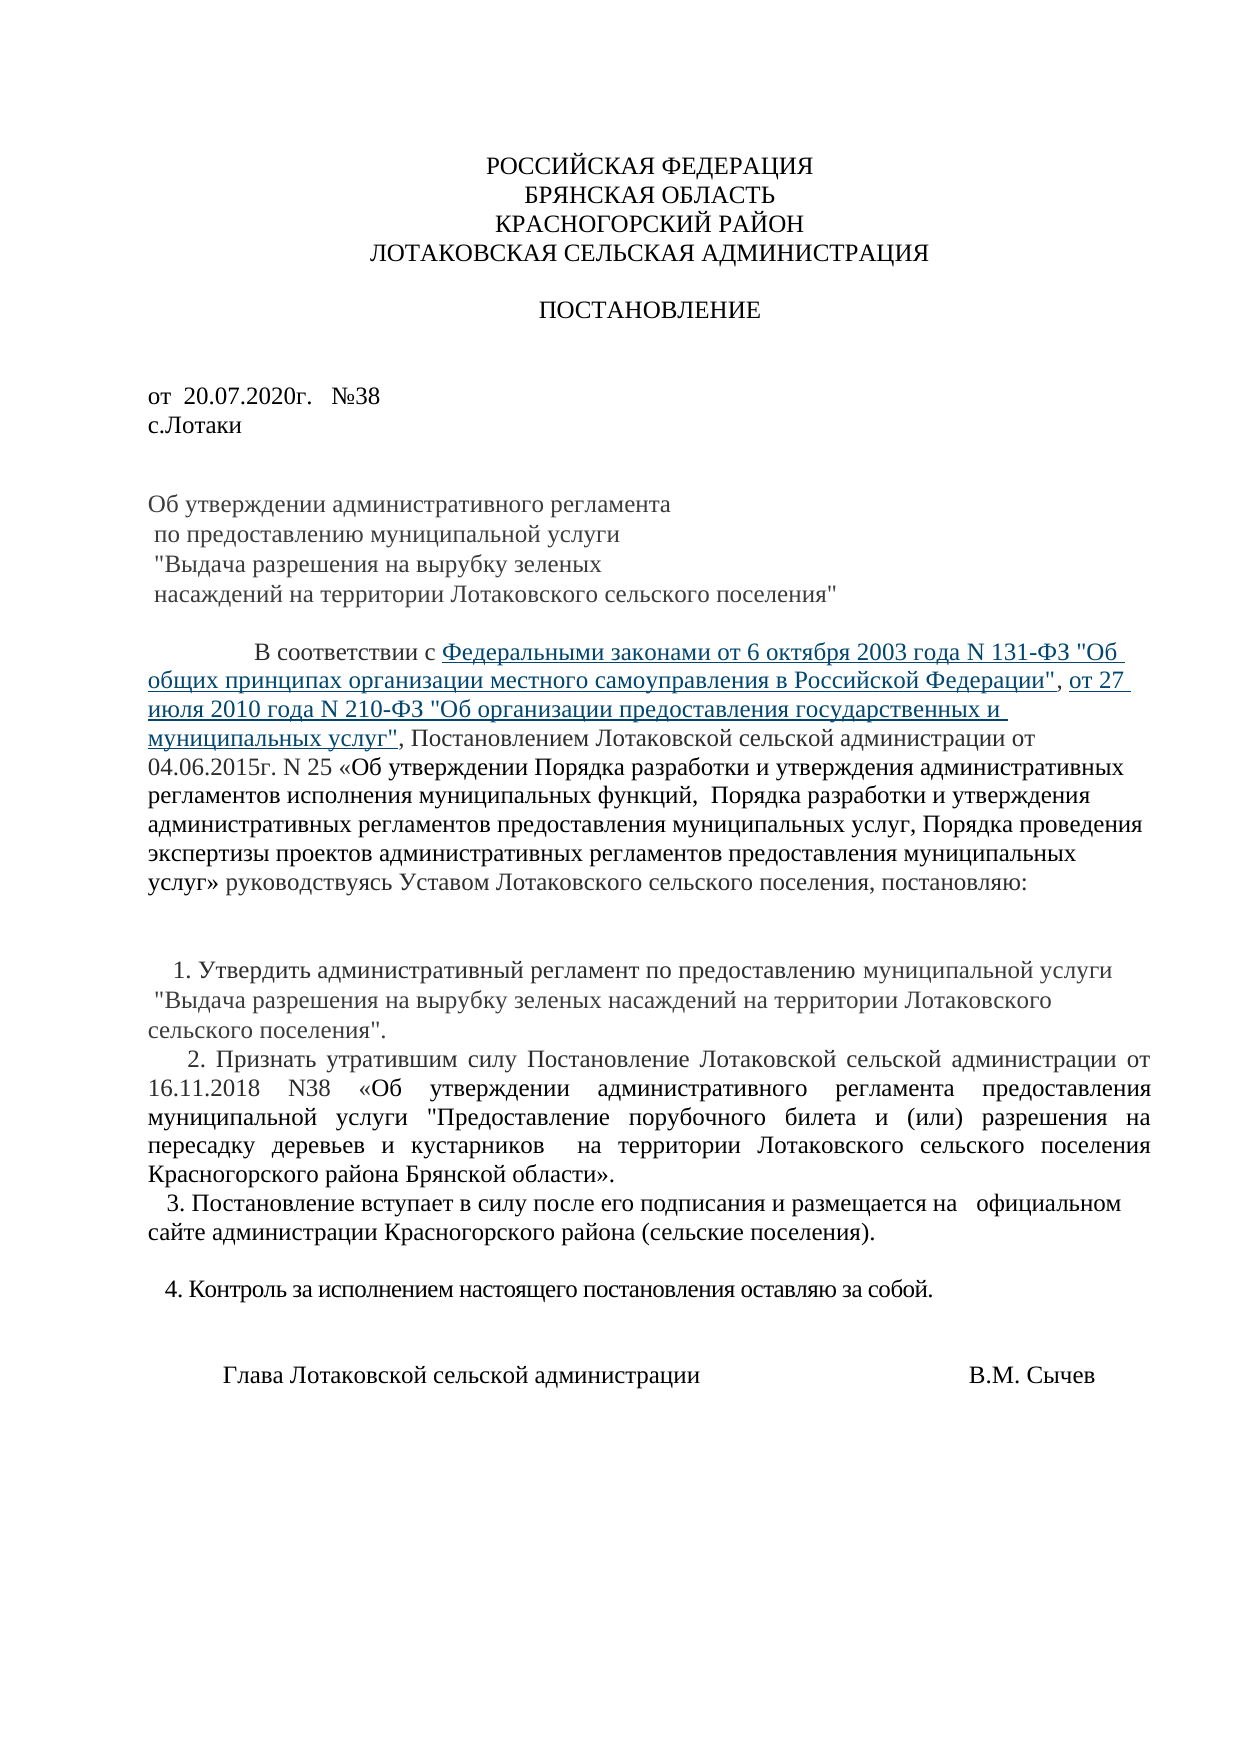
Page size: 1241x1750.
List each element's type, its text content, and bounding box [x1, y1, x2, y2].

text РОССИЙСКАЯ ФЕДЕРАЦИЯ [148, 151, 1152, 180]
text с.Лотаки [148, 410, 1152, 439]
text 2. Признать утратившим силу Постановление Лотаковской сельской администрации от 16.11.2018 N38 «Об утверждении административного регламента предоставления муниципальной услуги "Предоставление порубочного билета и (или) разрешения на пересадку деревьев и кустарников на территории Лотаковского сельского поселения Красногорского района Брянской области». [148, 1044, 1152, 1188]
text "Выдача разрешения на вырубку зеленых насаждений на территории Лотаковского сельского поселения". [148, 984, 1152, 1044]
text КРАСНОГОРСКИЙ РАЙОН [148, 209, 1152, 238]
text ЛОТАКОВСКАЯ СЕЛЬСКАЯ АДМИНИСТРАЦИЯ [148, 238, 1152, 266]
text ПОСТАНОВЛЕНИЕ [148, 295, 1152, 324]
text В соответствии с Федеральными законами от 6 октября 2003 года N 131-ФЗ "Об общих принципах организации местного самоуправления в Российской Федерации", от 27 июля 2010 года N 210-ФЗ "Об организации предоставления государственных и муниципальных услуг", Постановлением Лотаковской сельской администрации от 04.06.2015г. N 25 «Об утверждении Порядка разработки и утверждения административных регламентов исполнения муниципальных функций, Порядка разработки и утверждения административных регламентов предоставления муниципальных услуг, Порядка проведения экспертизы проектов административных регламентов предоставления муниципальных услуг» руководствуясь Уставом Лотаковского сельского поселения, постановляю: [148, 608, 1152, 896]
text по предоставлению муниципальной услуги [148, 518, 1152, 548]
text "Выдача разрешения на вырубку зеленых [148, 548, 1152, 578]
text БРЯНСКАЯ ОБЛАСТЬ [148, 180, 1152, 209]
text 4. Контроль за исполнением настоящего постановления оставляю за собой. [148, 1274, 1152, 1303]
text от 20.07.2020г. №38 [148, 381, 1152, 410]
text Глава Лотаковской сельской администрации В.М. Сычев [148, 1361, 1152, 1389]
text насаждений на территории Лотаковского сельского поселения" [148, 578, 1152, 608]
text 3. Постановление вступает в силу после его подписания и размещается на официальном сайте администрации Красногорского района (сельские поселения). [148, 1188, 1152, 1246]
text 1. Утвердить административный регламент по предоставлению муниципальной услуги [148, 924, 1152, 984]
text Об утверждении административного регламента [148, 439, 1152, 518]
